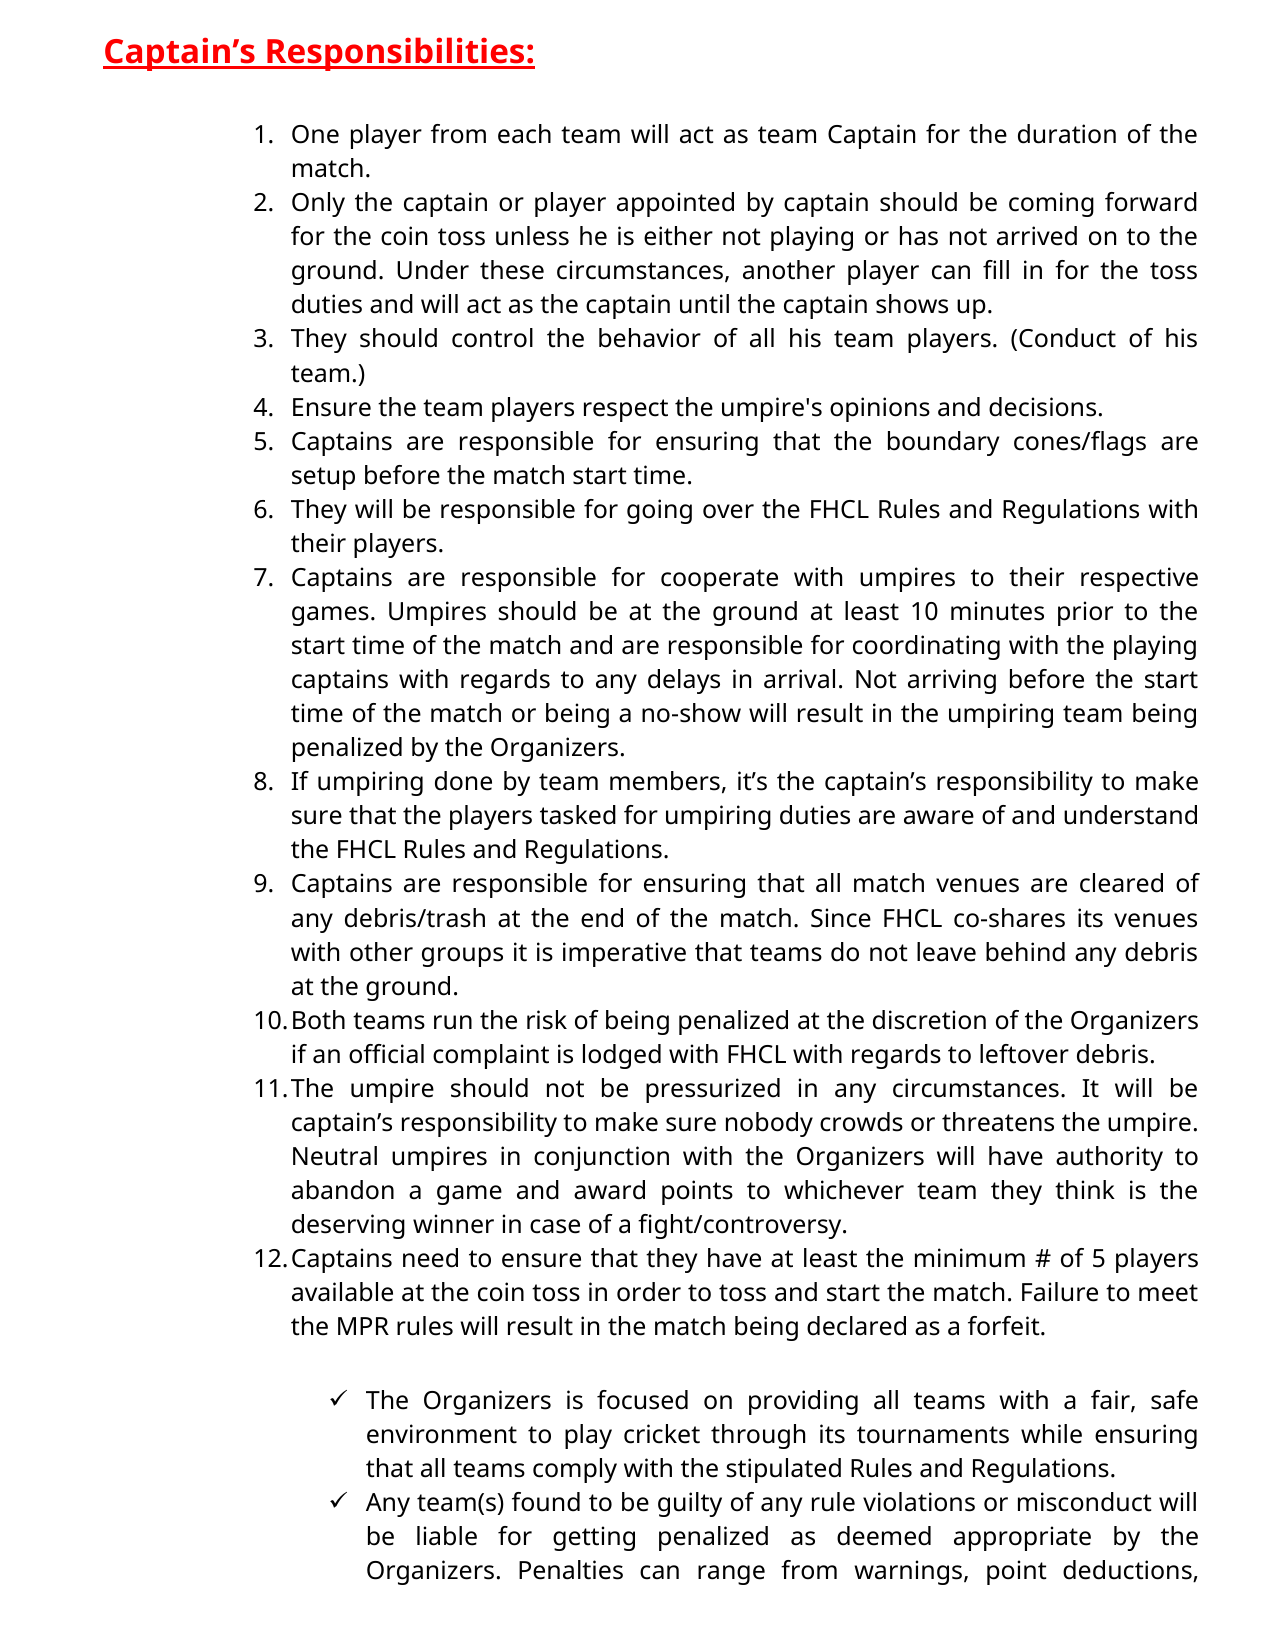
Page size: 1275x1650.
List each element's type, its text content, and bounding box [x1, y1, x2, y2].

subtitle Captain’s Responsibilities: [103, 28, 1200, 73]
list Captains are responsible for ensuring that the boundary cones/flags are setup before the match start time. [253, 423, 1200, 491]
list Both teams run the risk of being penalized at the discretion of the Organizers if an official complaint is lodged with FHCL with regards to leftover debris. [253, 1002, 1200, 1071]
list Captains need to ensure that they have at least the minimum # of 5 players available at the coin toss in order to toss and start the match. Failure to meet the MPR rules will result in the match being declared as a forfeit. [253, 1241, 1200, 1343]
list They will be responsible for going over the FHCL Rules and Regulations with their players. [253, 491, 1200, 559]
list One player from each team will act as team Captain for the duration of the match. [253, 117, 1200, 185]
list They should control the behavior of all his team players. (Conduct of his team.) [253, 321, 1200, 389]
list Ensure the team players respect the umpire's opinions and decisions. [253, 389, 1200, 423]
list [328, 1485, 1200, 1587]
list Captains are responsible for cooperate with umpires to their respective games. Umpires should be at the ground at least 10 minutes prior to the start time of the match and are responsible for coordinating with the playing captains with regards to any delays in arrival. Not arriving before the start time of the match or being a no-show will result in the umpiring team being penalized by the Organizers. [253, 559, 1200, 764]
list Only the captain or player appointed by captain should be coming forward for the coin toss unless he is either not playing or has not arrived on to the ground. Under these circumstances, another player can fill in for the toss duties and will act as the captain until the captain shows up. [253, 185, 1200, 321]
list If umpiring done by team members, it’s the captain’s responsibility to make sure that the players tasked for umpiring duties are aware of and understand the FHCL Rules and Regulations. [253, 764, 1200, 866]
list Captains are responsible for ensuring that all match venues are cleared of any debris/trash at the end of the match. Since FHCL co-shares its venues with other groups it is imperative that teams do not leave behind any debris at the ground. [253, 866, 1200, 1002]
list The Organizers is focused on providing all teams with a fair, safe environment to play cricket through its tournaments while ensuring that all teams comply with the stipulated Rules and Regulations. [328, 1383, 1200, 1485]
list The umpire should not be pressurized in any circumstances. It will be captain’s responsibility to make sure nobody crowds or threatens the umpire. Neutral umpires in conjunction with the Organizers will have authority to abandon a game and award points to whichever team they think is the deserving winner in case of a fight/controversy. [253, 1071, 1200, 1241]
